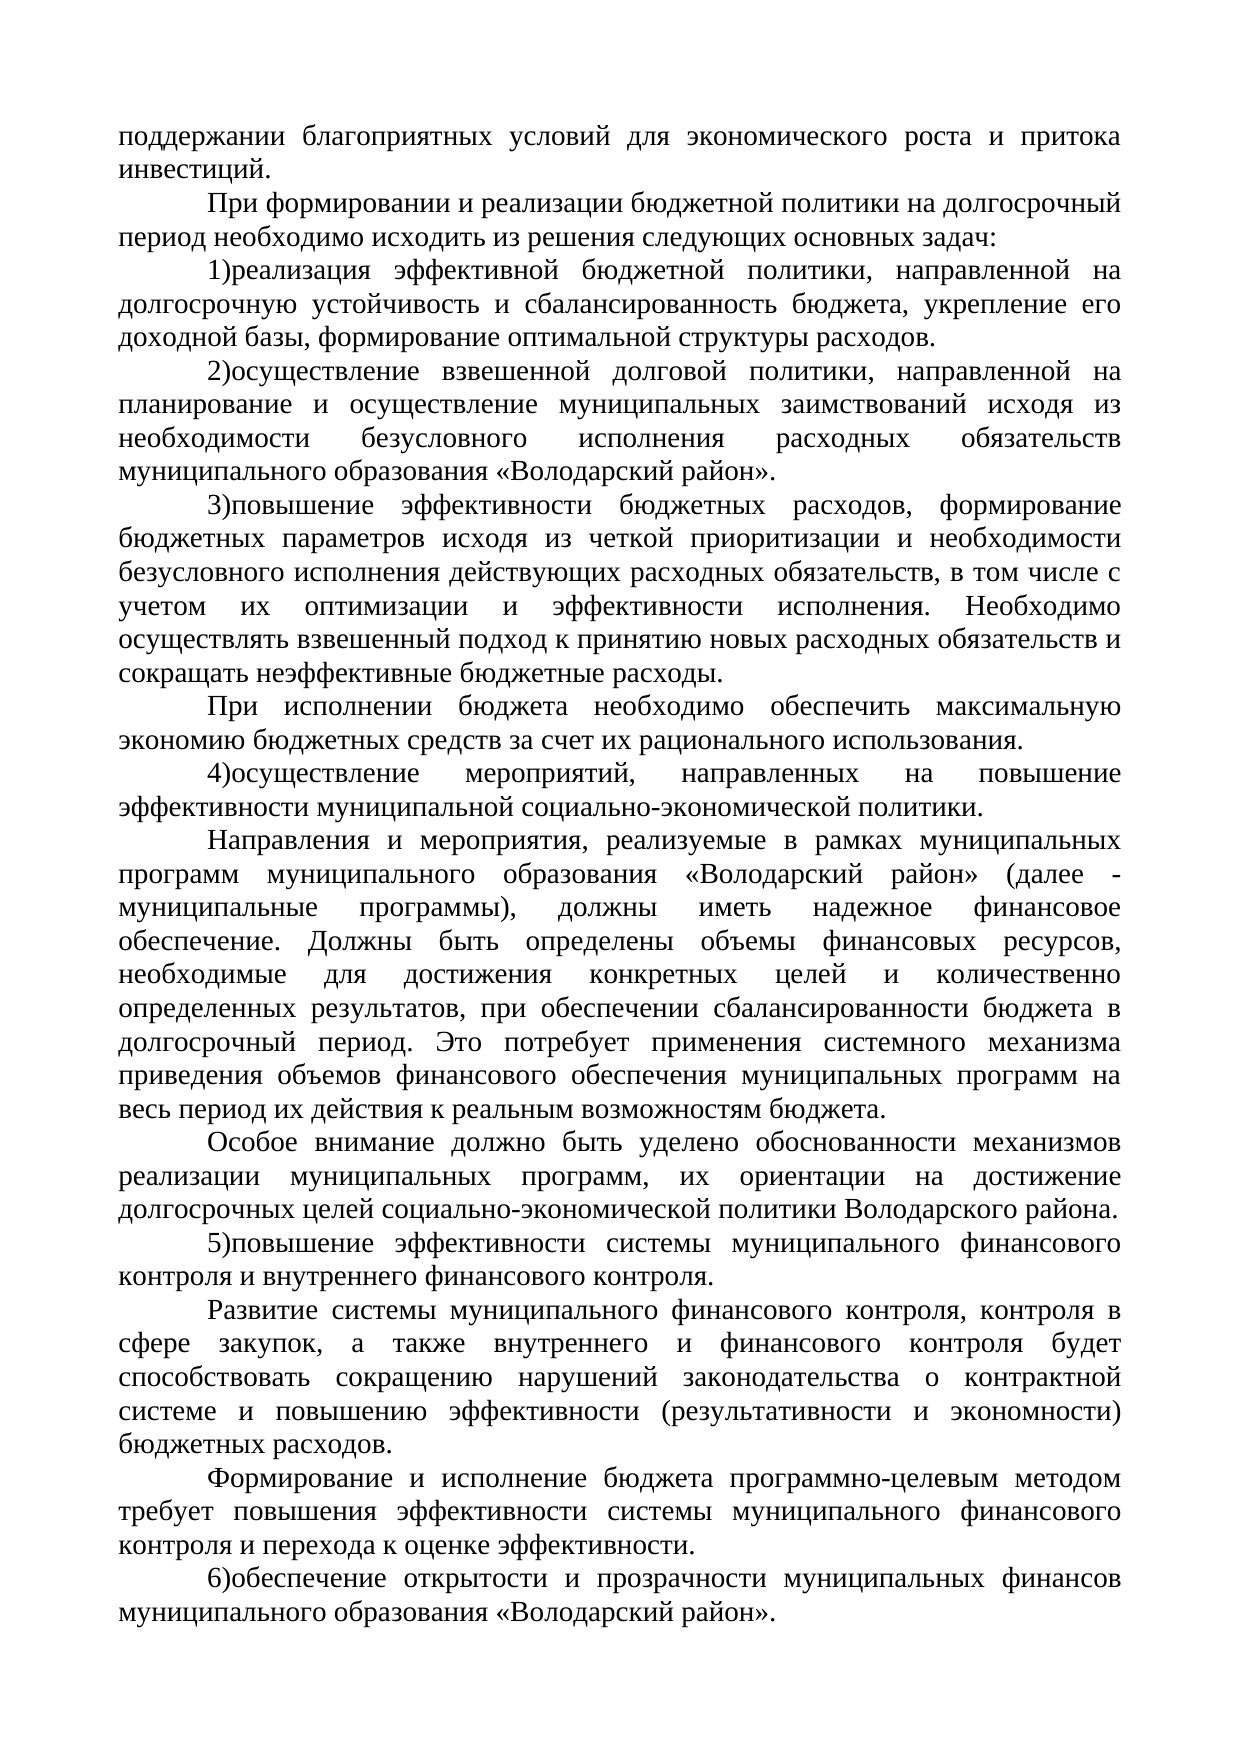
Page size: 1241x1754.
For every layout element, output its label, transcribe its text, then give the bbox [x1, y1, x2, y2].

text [118, 118, 1122, 185]
text 2)осуществление взвешенной долговой политики, направленной на планирование и осуществление муниципальных заимствований исходя из необходимости безусловного исполнения расходных обязательств муниципального образования «Володарский район». [118, 353, 1122, 487]
text Особое внимание должно быть уделено обоснованности механизмов реализации муниципальных программ, их ориентации на достижение долгосрочных целей социально-экономической политики Володарского района. [118, 1124, 1122, 1225]
text При формировании и реализации бюджетной политики на долгосрочный период необходимо исходить из решения следующих основных задач: [118, 185, 1122, 252]
text 5)повышение эффективности системы муниципального финансового контроля и внутреннего финансового контроля. [118, 1225, 1122, 1292]
text При исполнении бюджета необходимо обеспечить максимальную экономию бюджетных средств за счет их рационального использования. [118, 688, 1122, 755]
text 4)осуществление мероприятий, направленных на повышение эффективности муниципальной социально-экономической политики. [118, 755, 1122, 822]
text 3)повышение эффективности бюджетных расходов, формирование бюджетных параметров исходя из четкой приоритизации и необходимости безусловного исполнения действующих расходных обязательств, в том числе с учетом их оптимизации и эффективности исполнения. Необходимо осуществлять взвешенный подход к принятию новых расходных обязательств и сокращать неэффективные бюджетные расходы. [118, 487, 1122, 688]
text 1)реализация эффективной бюджетной политики, направленной на долгосрочную устойчивость и сбалансированность бюджета, укрепление его доходной базы, формирование оптимальной структуры расходов. [118, 252, 1122, 353]
text Развитие системы муниципального финансового контроля, контроля в сфере закупок, а также внутреннего и финансового контроля будет способствовать сокращению нарушений законодательства о контрактной системе и повышению эффективности (результативности и экономности) бюджетных расходов. [118, 1292, 1122, 1460]
text Направления и мероприятия, реализуемые в рамках муниципальных программ муниципального образования «Володарский район» (далее - муниципальные программы), должны иметь надежное финансовое обеспечение. Должны быть определены объемы финансовых ресурсов, необходимые для достижения конкретных целей и количественно определенных результатов, при обеспечении сбалансированности бюджета в долгосрочный период. Это потребует применения системного механизма приведения объемов финансового обеспечения муниципальных программ на весь период их действия к реальным возможностям бюджета. [118, 822, 1122, 1124]
text Формирование и исполнение бюджета программно-целевым методом требует повышения эффективности системы муниципального финансового контроля и перехода к оценке эффективности. [118, 1460, 1122, 1560]
text 6)обеспечение открытости и прозрачности муниципальных финансов муниципального образования «Володарский район». [118, 1560, 1122, 1627]
